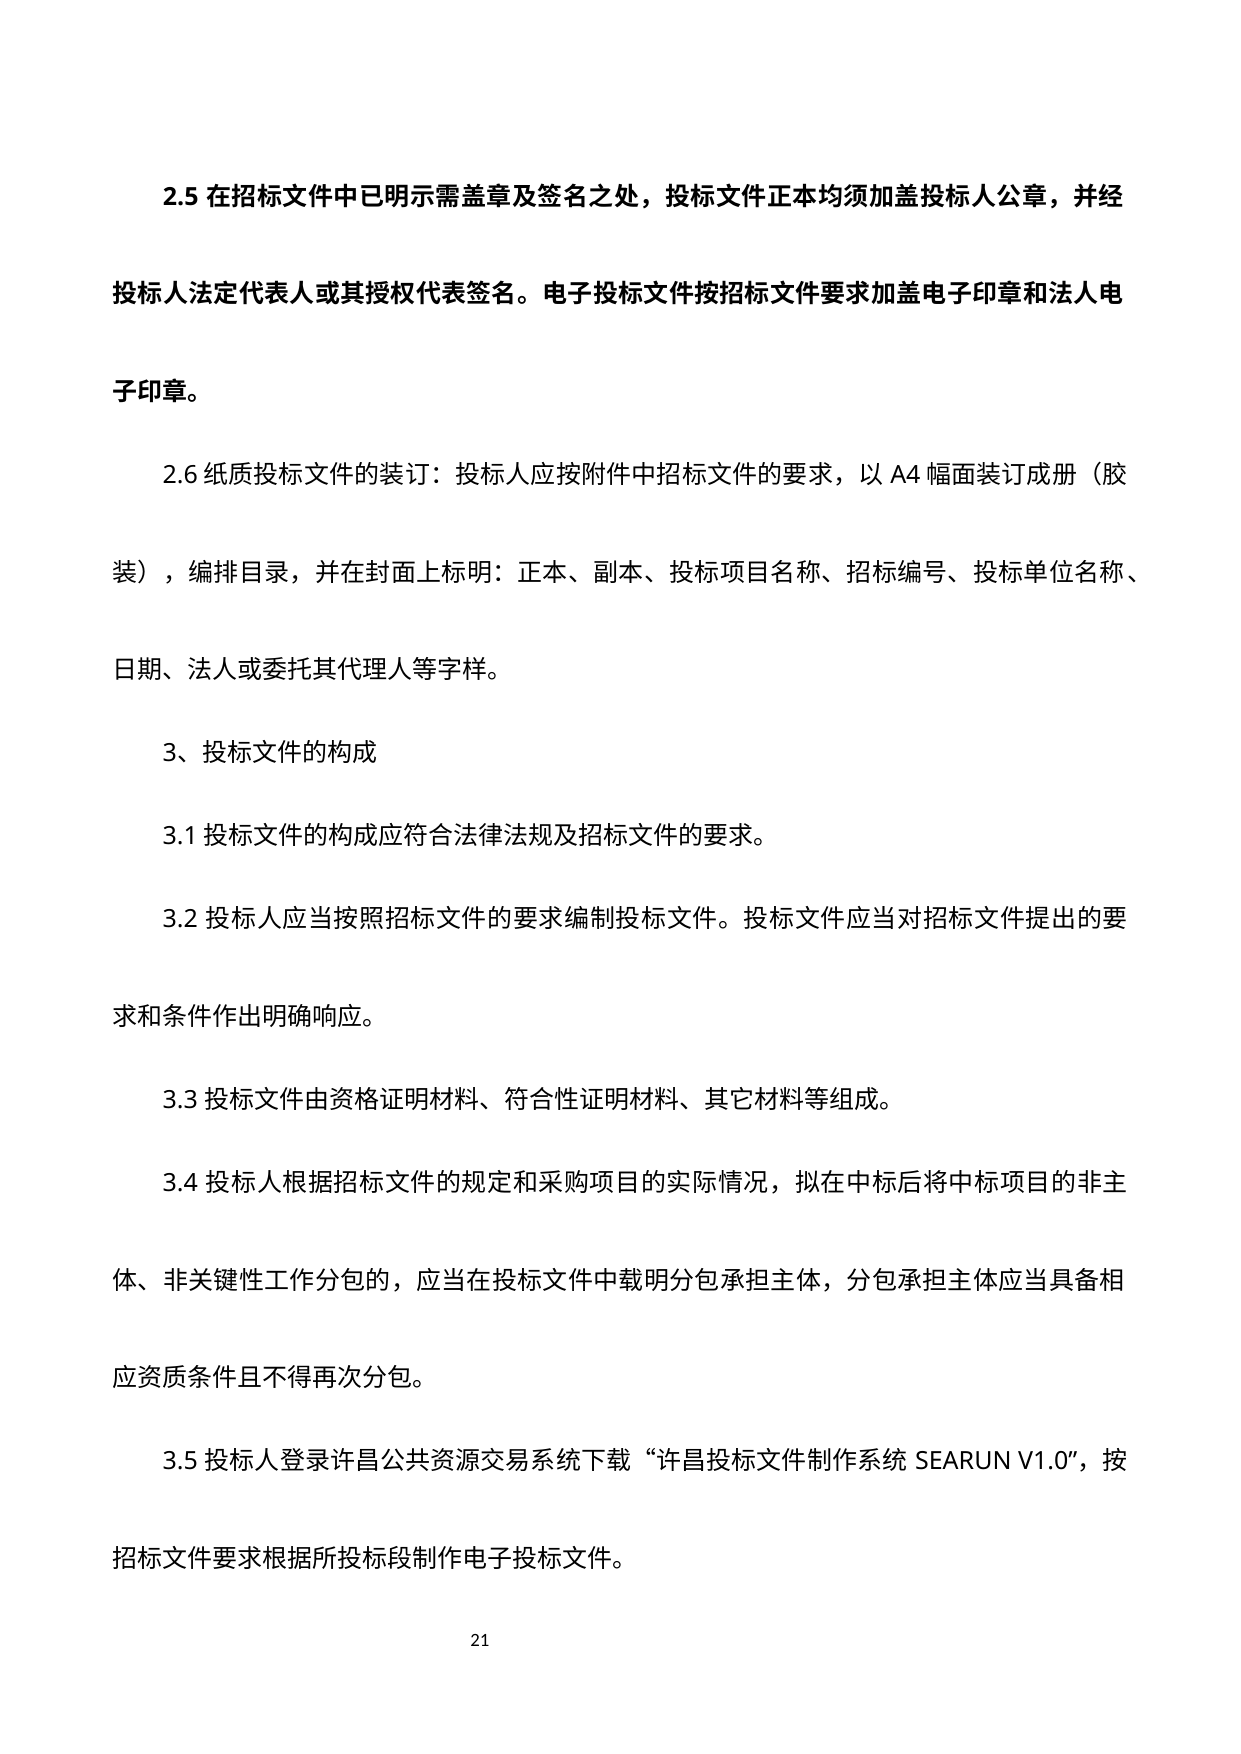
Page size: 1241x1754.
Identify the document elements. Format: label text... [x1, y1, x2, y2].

text 3、投标文件的构成 [112, 718, 1128, 783]
text 3.4 投标人根据招标文件的规定和采购项目的实际情况，拟在中标后将中标项目的非主体、非关键性工作分包的，应当在投标文件中载明分包承担主体，分包承担主体应当具备相应资质条件且不得再次分包。 [112, 1148, 1128, 1408]
text 3.2 投标人应当按照招标文件的要求编制投标文件。投标文件应当对招标文件提出的要求和条件作出明确响应。 [112, 884, 1128, 1047]
text 2.6纸质投标文件的装订：投标人应按附件中招标文件的要求，以A4幅面装订成册（胶装），编排目录，并在封面上标明：正本、副本、投标项目名称、招标编号、投标单位名称、日期、法人或委托其代理人等字样。 [112, 440, 1128, 700]
text 2.5 在招标文件中已明示需盖章及签名之处，投标文件正本均须加盖投标人公章，并经投标人法定代表人或其授权代表签名。电子投标文件按招标文件要求加盖电子印章和法人电子印章。 [112, 162, 1128, 422]
text 3.5 投标人登录许昌公共资源交易系统下载“许昌投标文件制作系统SEARUN V1.0”，按招标文件要求根据所投标段制作电子投标文件。 [112, 1426, 1128, 1589]
text 3.1投标文件的构成应符合法律法规及招标文件的要求。 [112, 801, 1128, 866]
text 3.3 投标文件由资格证明材料、符合性证明材料、其它材料等组成。 [112, 1065, 1128, 1130]
